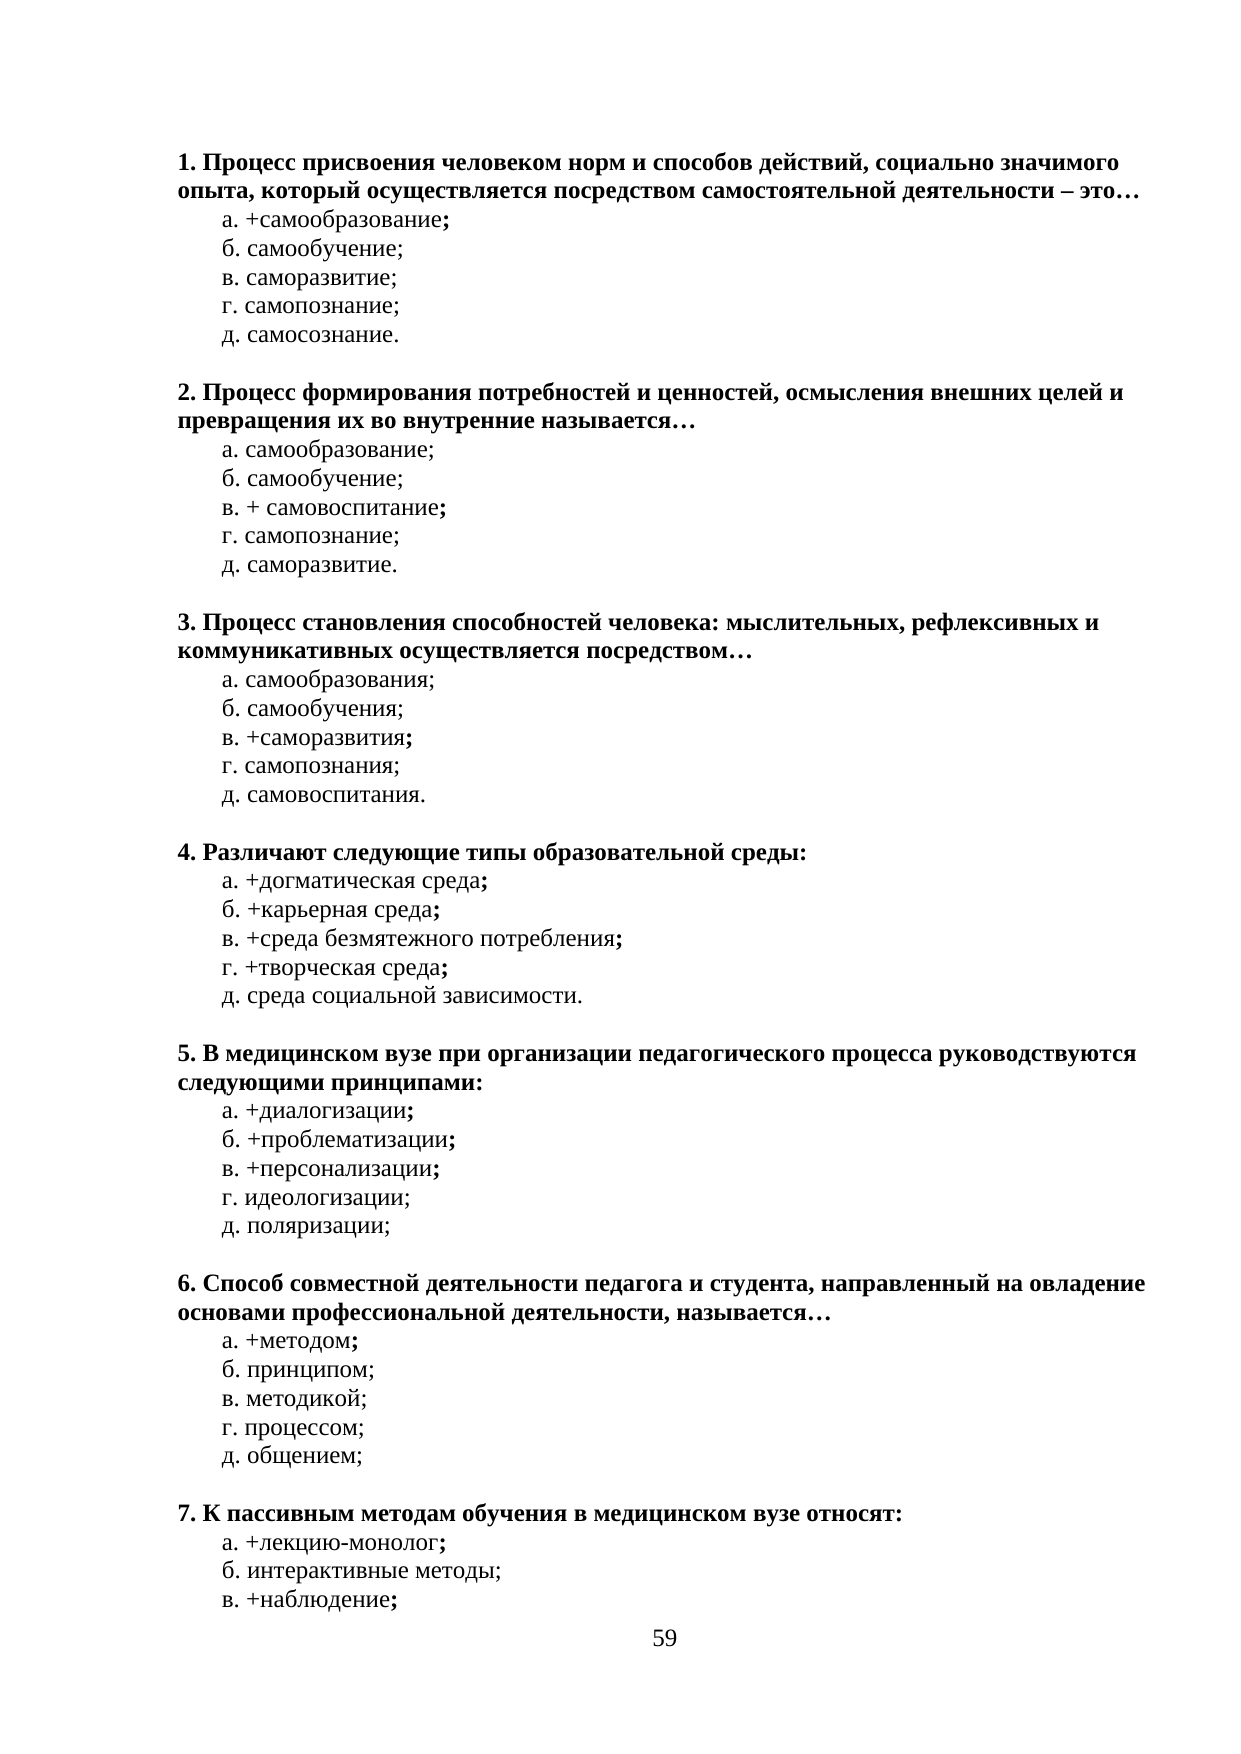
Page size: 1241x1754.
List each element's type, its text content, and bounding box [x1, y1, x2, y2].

text г. самопознание; [222, 291, 1152, 319]
text г. самопознания; [222, 751, 1152, 779]
text д. поляризации; [222, 1211, 1152, 1239]
text 3. Процесс становления способностей человека: мыслительных, рефлексивных и коммуникативных осуществляется посредством… [177, 607, 1152, 664]
text в. +наблюдение; [222, 1584, 1152, 1613]
text г. самопознание; [222, 521, 1152, 549]
text а. самообразование; [222, 434, 1152, 463]
text 1. Процесс присвоения человеком норм и способов действий, социально значимого опыта, который осуществляется посредством самостоятельной деятельности – это… [177, 147, 1152, 204]
text б. +проблематизации; [222, 1124, 1152, 1153]
text г. идеологизации; [222, 1182, 1152, 1211]
text 2. Процесс формирования потребностей и ценностей, осмысления внешних целей и превращения их во внутренние называется… [177, 377, 1152, 434]
text б. самообучения; [222, 693, 1152, 722]
text б. +карьерная среда; [222, 894, 1152, 923]
text д. саморазвитие. [222, 549, 1152, 578]
text б. самообучение; [222, 233, 1152, 262]
text 7. К пассивным методам обучения в медицинском вузе относят: [177, 1498, 1152, 1527]
text а. +самообразование; [222, 204, 1152, 233]
text а. +диалогизации; [222, 1096, 1152, 1124]
text в. +среда безмятежного потребления; [222, 923, 1152, 952]
text а. +догматическая среда; [222, 866, 1152, 894]
text в. саморазвитие; [222, 262, 1152, 291]
text б. интерактивные методы; [222, 1556, 1152, 1584]
text 4. Различают следующие типы образовательной среды: [177, 837, 1152, 866]
text д. самосознание. [222, 319, 1152, 348]
text в. + самовоспитание; [222, 492, 1152, 521]
text б. принципом; [222, 1354, 1152, 1383]
text 5. В медицинском вузе при организации педагогического процесса руководствуютcя следующими принципами: [177, 1038, 1152, 1096]
text д. самовоспитания. [222, 779, 1152, 808]
text в. методикой; [222, 1383, 1152, 1412]
text г. +творческая среда; [222, 952, 1152, 981]
text г. процессом; [222, 1412, 1152, 1441]
text д. общением; [222, 1441, 1152, 1469]
text в. +персонализации; [222, 1153, 1152, 1182]
text д. среда социальной зависимости. [222, 981, 1152, 1009]
text а. +лекцию-монолог; [222, 1527, 1152, 1556]
text 6. Способ совместной деятельности педагога и студента, направленный на овладение основами профессиональной деятельности, называется… [177, 1268, 1152, 1326]
text а. +методом; [222, 1326, 1152, 1354]
text б. самообучение; [222, 463, 1152, 492]
text а. самообразования; [222, 664, 1152, 693]
text в. +саморазвития; [222, 722, 1152, 751]
